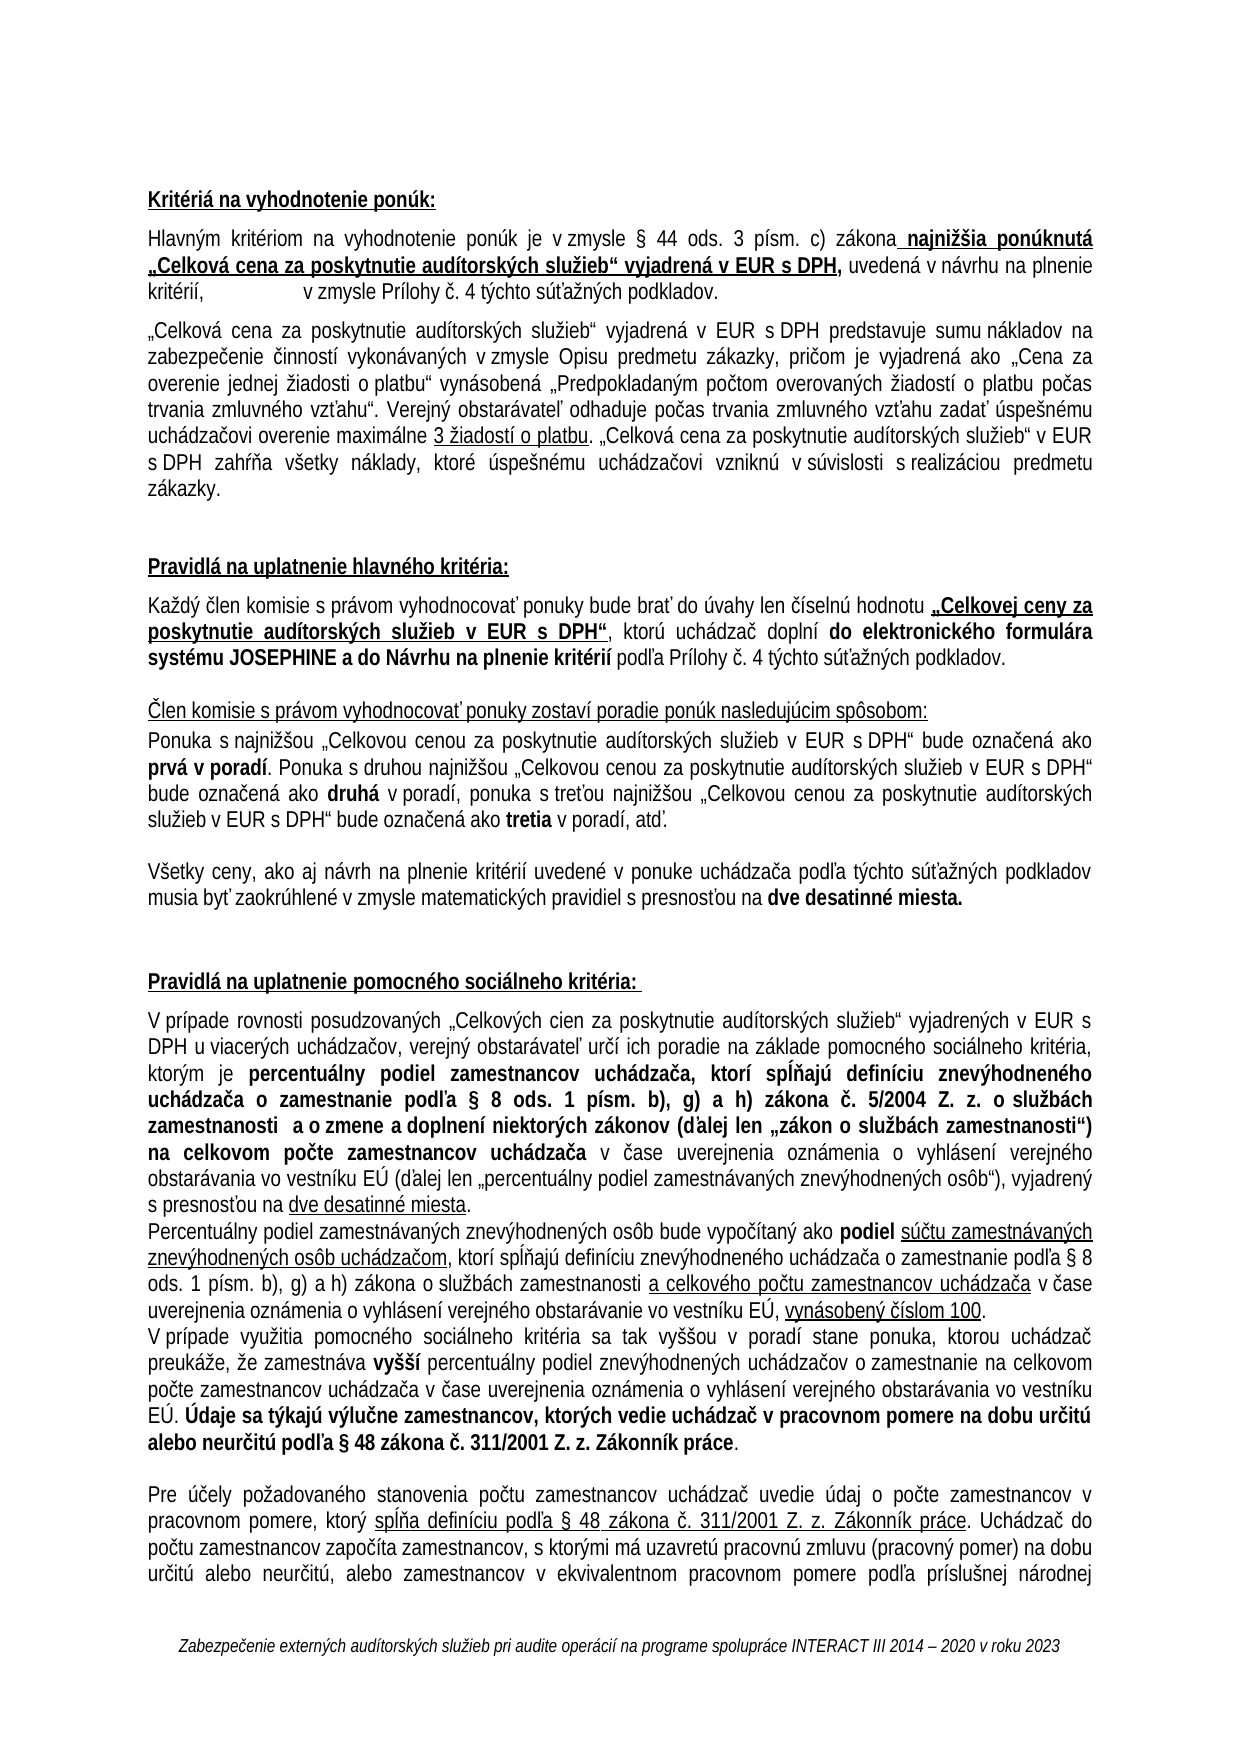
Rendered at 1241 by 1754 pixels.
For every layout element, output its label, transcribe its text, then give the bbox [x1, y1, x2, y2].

text Kritériá na vyhodnotenie ponúk: [148, 186, 1093, 213]
text Ponuka s najnižšou „Celkovou cenou za poskytnutie audítorských služieb v EUR s DPH“ bude označená ako prvá v poradí. Ponuka s druhou najnižšou „Celkovou cenou za poskytnutie audítorských služieb v EUR s DPH“ bude označená ako druhá v poradí, ponuka s treťou najnižšou „Celkovou cenou za poskytnutie audítorských služieb v EUR s DPH“ bude označená ako tretia v poradí, atď. [148, 727, 1093, 833]
text V prípade využitia pomocného sociálneho kritéria sa tak vyššou v poradí stane ponuka, ktorou uchádzač preukáže, že zamestnáva vyšší percentuálny podiel znevýhodnených uchádzačov o zamestnanie na celkovom počte zamestnancov uchádzača v čase uverejnenia oznámenia o vyhlásení verejného obstarávania vo vestníku EÚ. Údaje sa týkajú výlučne zamestnancov, ktorých vedie uchádzač v pracovnom pomere na dobu určitú alebo neurčitú podľa § 48 zákona č. 311/2001 Z. z. Zákonník práce. [148, 1323, 1093, 1455]
text Všetky ceny, ako aj návrh na plnenie kritérií uvedené v ponuke uchádzača podľa týchto súťažných podkladov musia byť zaokrúhlené v zmysle matematických pravidiel s presnosťou na dve desatinné miesta. [148, 858, 1093, 910]
text V prípade rovnosti posudzovaných „Celkových cien za poskytnutie audítorských služieb“ vyjadrených v EUR s DPH u viacerých uchádzačov, verejný obstarávateľ určí ich poradie na základe pomocného sociálneho kritéria, ktorým je percentuálny podiel zamestnancov uchádzača, ktorí spĺňajú definíciu znevýhodneného uchádzača o zamestnanie podľa § 8 ods. 1 písm. b), g) a h) zákona č. 5/2004 Z. z. o službách zamestnanosti a o zmene a doplnení niektorých zákonov (ďalej len „zákon o službách zamestnanosti“) na celkovom počte zamestnancov uchádzača v čase uverejnenia oznámenia o vyhlásení verejného obstarávania vo vestníku EÚ (ďalej len „percentuálny podiel zamestnávaných znevýhodnených osôb“), vyjadrený s presnosťou na dve desatinné miesta. [148, 1007, 1093, 1218]
text Percentuálny podiel zamestnávaných znevýhodnených osôb bude vypočítaný ako podiel súčtu zamestnávaných znevýhodnených osôb uchádzačom, ktorí spĺňajú definíciu znevýhodneného uchádzača o zamestnanie podľa § 8 ods. 1 písm. b), g) a h) zákona o službách zamestnanosti a celkového počtu zamestnancov uchádzača v čase uverejnenia oznámenia o vyhlásení verejného obstarávanie vo vestníku EÚ, vynásobený číslom 100. [148, 1218, 1093, 1323]
text Hlavným kritériom na vyhodnotenie ponúk je v zmysle § 44 ods. 3 písm. c) zákona najnižšia ponúknutá „Celková cena za poskytnutie audítorských služieb“ vyjadrená v EUR s DPH, uvedená v návrhu na plnenie kritérií, v zmysle Prílohy č. 4 týchto súťažných podkladov. [148, 225, 1093, 304]
text Člen komisie s právom vyhodnocovať ponuky zostaví poradie ponúk nasledujúcim spôsobom: [148, 697, 1093, 723]
text Každý člen komisie s právom vyhodnocovať ponuky bude brať do úvahy len číselnú hodnotu „Celkovej ceny za poskytnutie audítorských služieb v EUR s DPH“, ktorú uchádzač doplní do elektronického formulára systému JOSEPHINE a do Návrhu na plnenie kritérií podľa Prílohy č. 4 týchto súťažných podkladov. [148, 592, 1093, 671]
text Pravidlá na uplatnenie hlavného kritéria: [148, 553, 1093, 579]
text „Celková cena za poskytnutie audítorských služieb“ vyjadrená v EUR s DPH predstavuje sumu nákladov na zabezpečenie činností vykonávaných v zmysle Opisu predmetu zákazky, pričom je vyjadrená ako „Cena za overenie jednej žiadosti o platbu“ vynásobená „Predpokladaným počtom overovaných žiadostí o platbu počas trvania zmluvného vzťahu“. Verejný obstarávateľ odhaduje počas trvania zmluvného vzťahu zadať úspešnému uchádzačovi overenie maximálne 3 žiadostí o platbu. „Celková cena za poskytnutie audítorských služieb“ v EUR s DPH zahŕňa všetky náklady, ktoré úspešnému uchádzačovi vzniknú v súvislosti s realizáciou predmetu zákazky. [148, 317, 1093, 501]
text Pravidlá na uplatnenie pomocného sociálneho kritéria: [148, 968, 1093, 994]
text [148, 1481, 1093, 1587]
